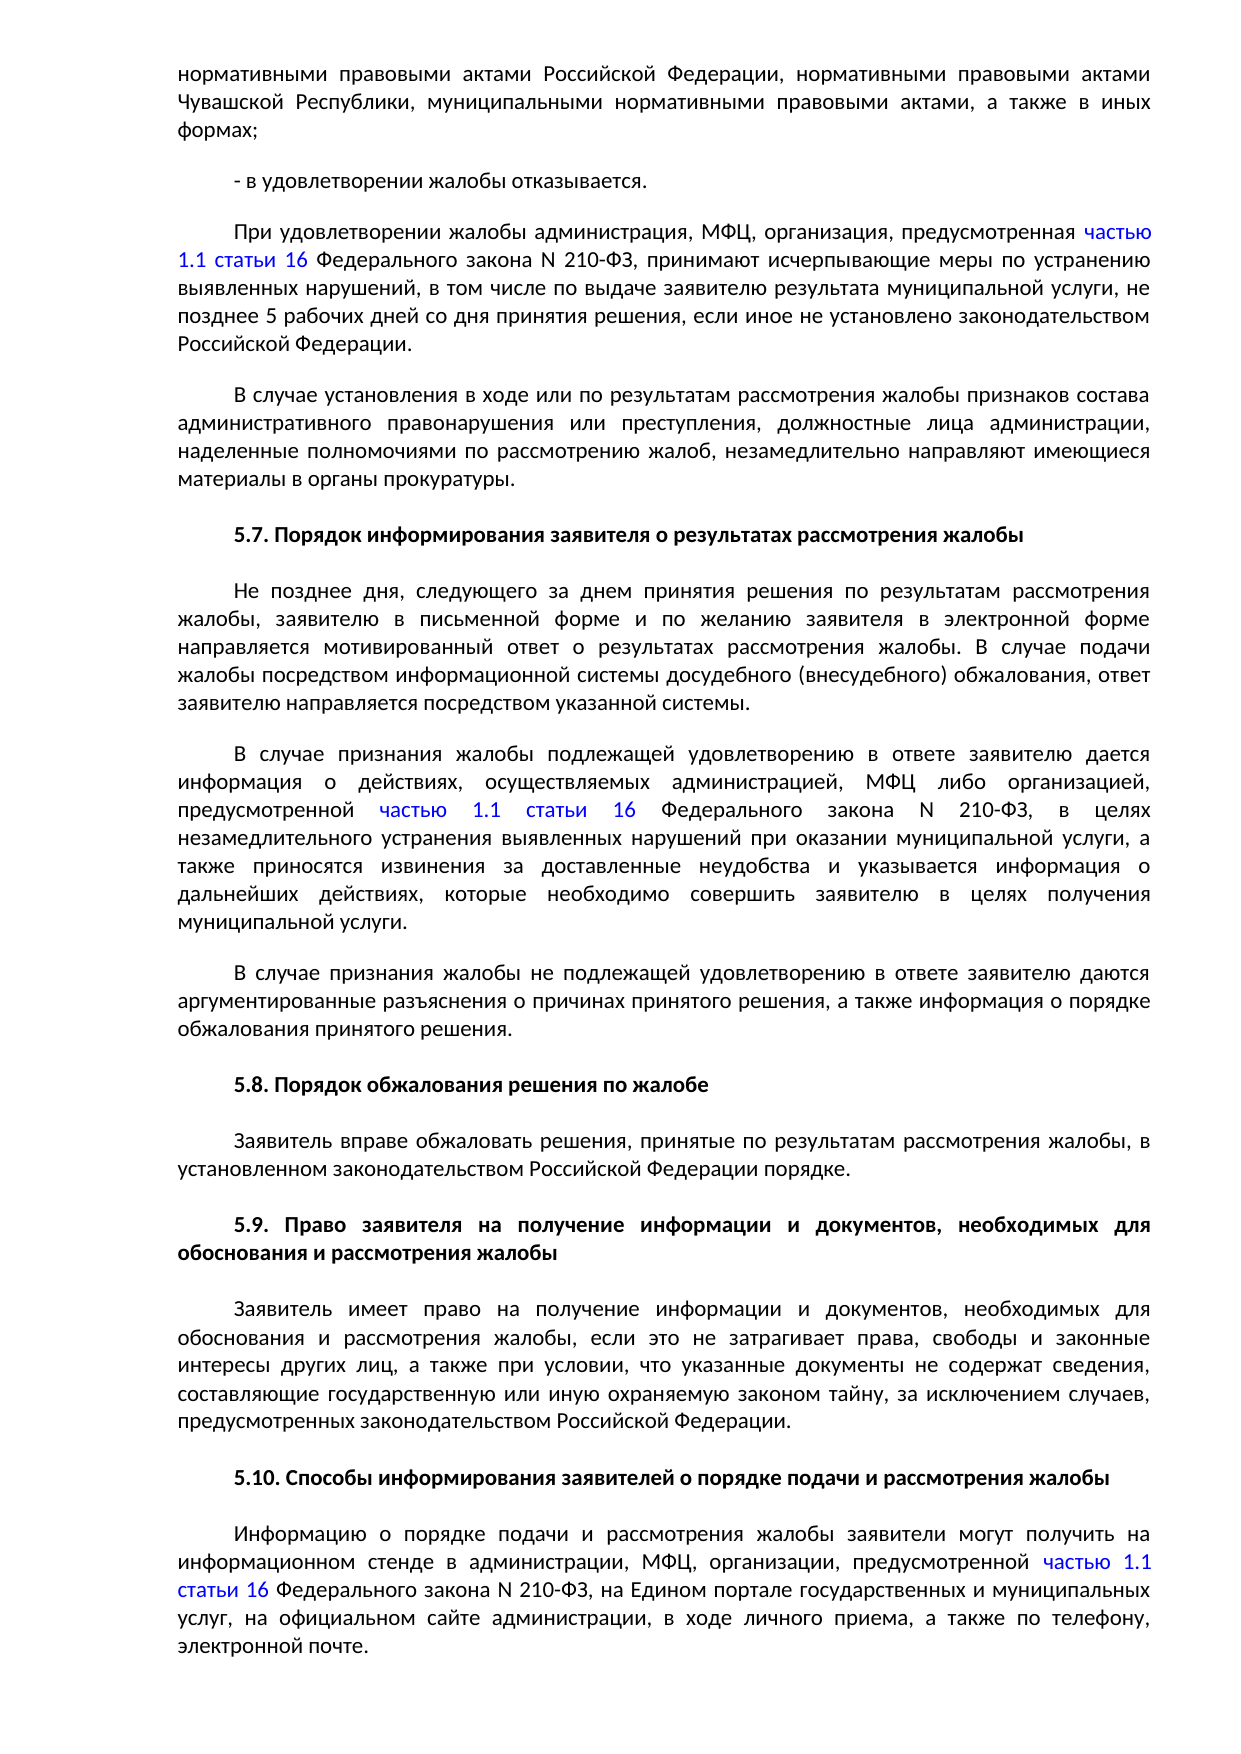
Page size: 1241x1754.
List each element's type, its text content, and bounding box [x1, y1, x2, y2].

text В случае признания жалобы подлежащей удовлетворению в ответе заявителю дается информация о действиях, осуществляемых администрацией, МФЦ либо организацией, предусмотренной частью 1.1 статьи 16 Федерального закона N 210-ФЗ, в целях незамедлительного устранения выявленных нарушений при оказании муниципальной услуги, а также приносятся извинения за доставленные неудобства и указывается информация о дальнейших действиях, которые необходимо совершить заявителю в целях получения муниципальной услуги. [177, 739, 1152, 935]
title 5.9. Право заявителя на получение информации и документов, необходимых для обоснования и рассмотрения жалобы [177, 1211, 1152, 1267]
text Заявитель имеет право на получение информации и документов, необходимых для обоснования и рассмотрения жалобы, если это не затрагивает права, свободы и законные интересы других лиц, а также при условии, что указанные документы не содержат сведения, составляющие государственную или иную охраняемую законом тайну, за исключением случаев, предусмотренных законодательством Российской Федерации. [177, 1294, 1152, 1435]
text При удовлетворении жалобы администрация, МФЦ, организация, предусмотренная частью 1.1 статьи 16 Федерального закона N 210-ФЗ, принимают исчерпывающие меры по устранению выявленных нарушений, в том числе по выдаче заявителю результата муниципальной услуги, не позднее 5 рабочих дней со дня принятия решения, если иное не установлено законодательством Российской Федерации. [177, 217, 1152, 357]
text Заявитель вправе обжаловать решения, принятые по результатам рассмотрения жалобы, в установленном законодательством Российской Федерации порядке. [177, 1126, 1152, 1182]
title 5.7. Порядок информирования заявителя о результатах рассмотрения жалобы [177, 520, 1152, 548]
text В случае установления в ходе или по результатам рассмотрения жалобы признаков состава административного правонарушения или преступления, должностные лица администрации, наделенные полномочиями по рассмотрению жалоб, незамедлительно направляют имеющиеся материалы в органы прокуратуры. [177, 380, 1152, 492]
title 5.8. Порядок обжалования решения по жалобе [177, 1070, 1152, 1098]
title 5.10. Способы информирования заявителей о порядке подачи и рассмотрения жалобы [177, 1463, 1152, 1491]
text - в удовлетворении жалобы отказывается. [177, 166, 1152, 194]
text В случае признания жалобы не подлежащей удовлетворению в ответе заявителю даются аргументированные разъяснения о причинах принятого решения, а также информация о порядке обжалования принятого решения. [177, 958, 1152, 1042]
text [177, 59, 1152, 143]
text Не позднее дня, следующего за днем принятия решения по результатам рассмотрения жалобы, заявителю в письменной форме и по желанию заявителя в электронной форме направляется мотивированный ответ о результатах рассмотрения жалобы. В случае подачи жалобы посредством информационной системы досудебного (внесудебного) обжалования, ответ заявителю направляется посредством указанной системы. [177, 576, 1152, 716]
text Информацию о порядке подачи и рассмотрения жалобы заявители могут получить на информационном стенде в администрации, МФЦ, организации, предусмотренной частью 1.1 статьи 16 Федерального закона N 210-ФЗ, на Едином портале государственных и муниципальных услуг, на официальном сайте администрации, в ходе личного приема, а также по телефону, электронной почте. [177, 1519, 1152, 1659]
